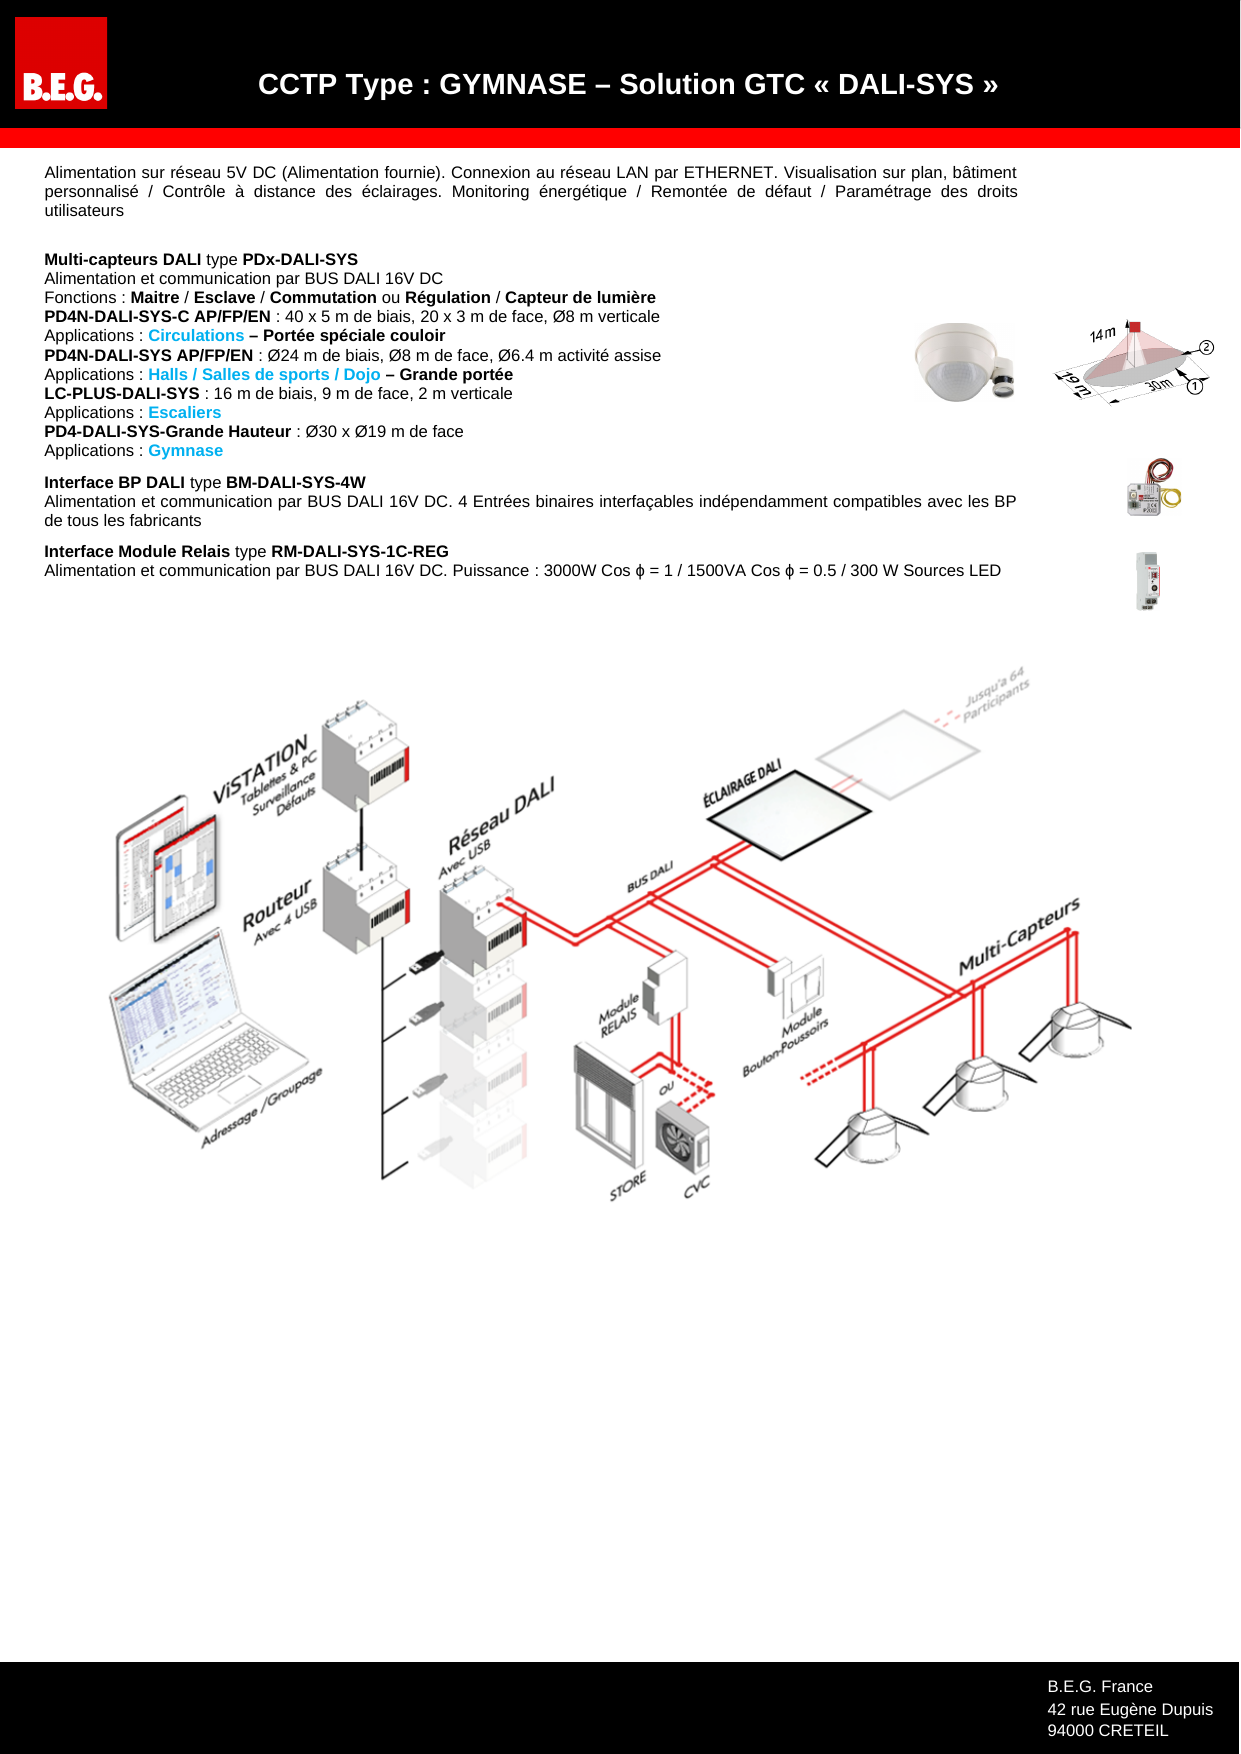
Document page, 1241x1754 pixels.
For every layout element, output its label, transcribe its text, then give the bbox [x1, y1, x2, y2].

list Alimentation et communication par BUS DALI 16V DC. 4 Entrées binaires interfaçables indépendamment compatibles avec les BP de tous les fabricants [44, 492, 1019, 530]
picture [1042, 315, 1224, 410]
list Alimentation sur réseau 5V DC (Alimentation fournie). Connexion au réseau LAN par ETHERNET. Visualisation sur plan, bâtiment personnalisé / Contrôle à distance des éclairages. Monitoring énergétique / Remontée de défaut / Paramétrage des droits utilisateurs [44, 162, 1019, 220]
list Fonctions : Maitre / Esclave / Commutation ou Régulation / Capteur de lumière [44, 288, 1196, 307]
text Applications : Escaliers [44, 403, 1137, 422]
list PD4N-DALI-SYS AP/FP/EN : Ø24 m de biais, Ø8 m de face, Ø6.4 m activité assise [44, 345, 897, 364]
list Interface Module Relais type RM-DALI-SYS-1C-REG [44, 542, 1196, 561]
text Applications : Halls / Salles de sports / Dojo – Grande portée [44, 364, 897, 384]
picture [914, 323, 1015, 402]
text Multi-capteurs DALI type PDx-DALI-SYS [44, 249, 1196, 269]
text Alimentation et communication par BUS DALI 16V DC [44, 269, 1196, 288]
list Interface BP DALI type BM-DALI-SYS-4W [44, 472, 1106, 492]
picture [15, 17, 108, 109]
picture [1136, 552, 1160, 611]
list PD4-DALI-SYS-Grande Hauteur : Ø30 x Ø19 m de face [296, 422, 1093, 441]
picture [107, 657, 1133, 1234]
text Applications : Circulations – Portée spéciale couloir [44, 326, 897, 345]
list LC-PLUS-DALI-SYS : 16 m de biais, 9 m de face, 2 m verticale [204, 384, 897, 403]
text PD4N-DALI-SYS-C AP/FP/EN : 40 x 5 m de biais, 20 x 3 m de face, Ø8 m verticale [44, 307, 1026, 326]
picture [1127, 458, 1182, 516]
list Alimentation et communication par BUS DALI 16V DC. Puissance : 3000W Cos ϕ = 1 / 1500VA Cos ϕ = 0.5 / 300 W Sources LED [44, 561, 1019, 580]
list Applications : Gymnase [44, 441, 1166, 460]
